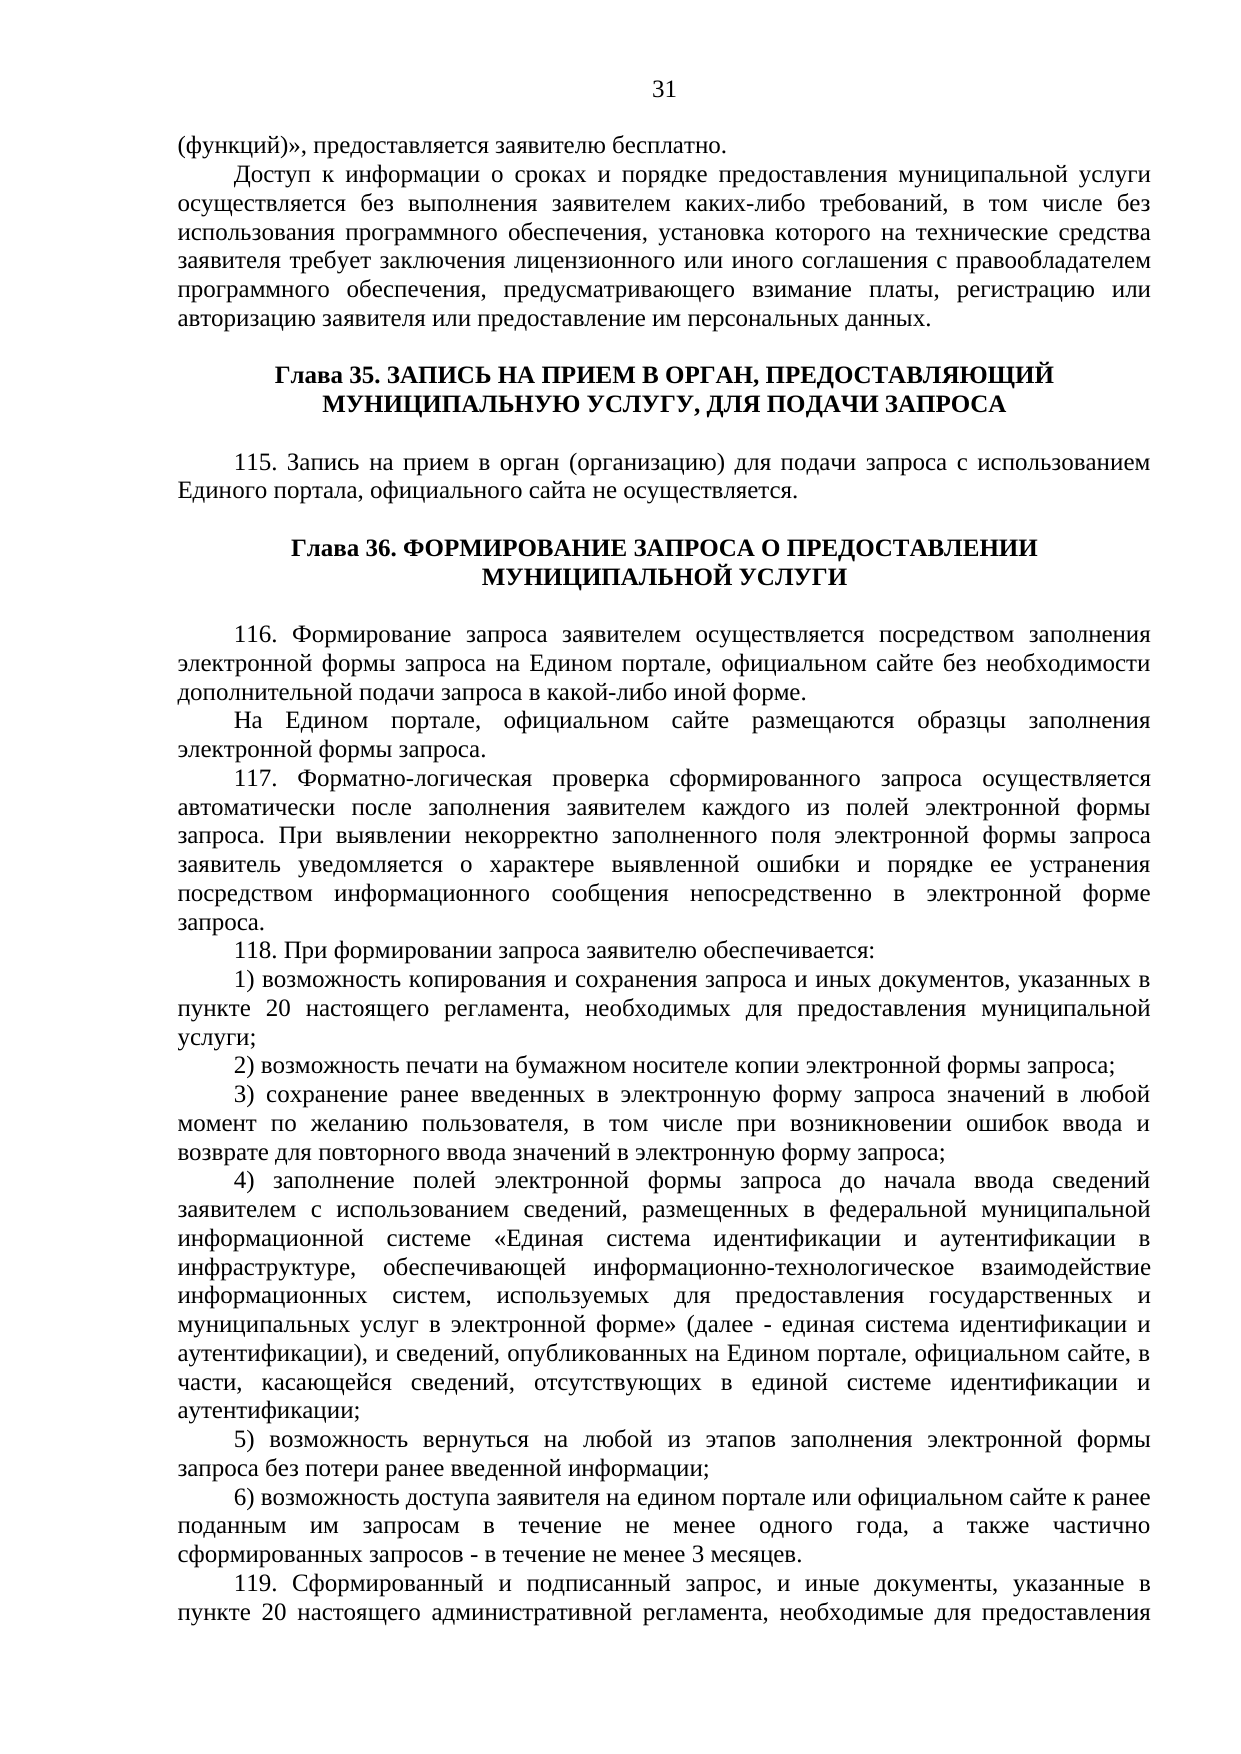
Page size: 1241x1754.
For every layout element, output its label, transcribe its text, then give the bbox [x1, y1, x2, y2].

text 6) возможность доступа заявителя на едином портале или официальном сайте к ранее поданным им запросам в течение не менее одного года, а также частично сформированных запросов - в течение не менее 3 месяцев. [177, 1482, 1152, 1568]
text Доступ к информации о сроках и порядке предоставления муниципальной услуги осуществляется без выполнения заявителем каких-либо требований, в том числе без использования программного обеспечения, установка которого на технические средства заявителя требует заключения лицензионного или иного соглашения с правообладателем программного обеспечения, предусматривающего взимание платы, регистрацию или авторизацию заявителя или предоставление им персональных данных. [177, 159, 1152, 332]
text 117. Форматно-логическая проверка сформированного запроса осуществляется автоматически после заполнения заявителем каждого из полей электронной формы запроса. При выявлении некорректно заполненного поля электронной формы запроса заявитель уведомляется о характере выявленной ошибки и порядке ее устранения посредством информационного сообщения непосредственно в электронной форме запроса. [177, 763, 1152, 936]
text 116. Формирование запроса заявителем осуществляется посредством заполнения электронной формы запроса на Едином портале, официальном сайте без необходимости дополнительной подачи запроса в какой-либо иной форме. [177, 619, 1152, 706]
text 3) сохранение ранее введенных в электронную форму запроса значений в любой момент по желанию пользователя, в том числе при возникновении ошибок ввода и возврате для повторного ввода значений в электронную форму запроса; [177, 1079, 1152, 1166]
text На Едином портале, официальном сайте размещаются образцы заполнения электронной формы запроса. [177, 706, 1152, 763]
text 2) возможность печати на бумажном носителе копии электронной формы запроса; [177, 1051, 1152, 1079]
text 1) возможность копирования и сохранения запроса и иных документов, указанных в пункте 20 настоящего регламента, необходимых для предоставления муниципальной услуги; [177, 964, 1152, 1051]
text 4) заполнение полей электронной формы запроса до начала ввода сведений заявителем с использованием сведений, размещенных в федеральной муниципальной информационной системе «Единая система идентификации и аутентификации в инфраструктуре, обеспечивающей информационно-технологическое взаимодействие информационных систем, используемых для предоставления государственных и муниципальных услуг в электронной форме» (далее - единая система идентификации и аутентификации), и сведений, опубликованных на Едином портале, официальном сайте, в части, касающейся сведений, отсутствующих в единой системе идентификации и аутентификации; [177, 1166, 1152, 1424]
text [177, 131, 1152, 159]
title МУНИЦИПАЛЬНУЮ УСЛУГУ, ДЛЯ ПОДАЧИ ЗАПРОСА [177, 389, 1152, 418]
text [177, 1568, 1152, 1626]
text 118. При формировании запроса заявителю обеспечивается: [177, 936, 1152, 964]
title Глава 36. ФОРМИРОВАНИЕ ЗАПРОСА О ПРЕДОСТАВЛЕНИИ МУНИЦИПАЛЬНОЙ УСЛУГИ [177, 533, 1152, 591]
title Глава 35. ЗАПИСЬ НА ПРИЕМ В ОРГАН, ПРЕДОСТАВЛЯЮЩИЙ [177, 361, 1152, 389]
text 5) возможность вернуться на любой из этапов заполнения электронной формы запроса без потери ранее введенной информации; [177, 1424, 1152, 1482]
text 115. Запись на прием в орган (организацию) для подачи запроса с использованием Единого портала, официального сайта не осуществляется. [177, 447, 1152, 504]
